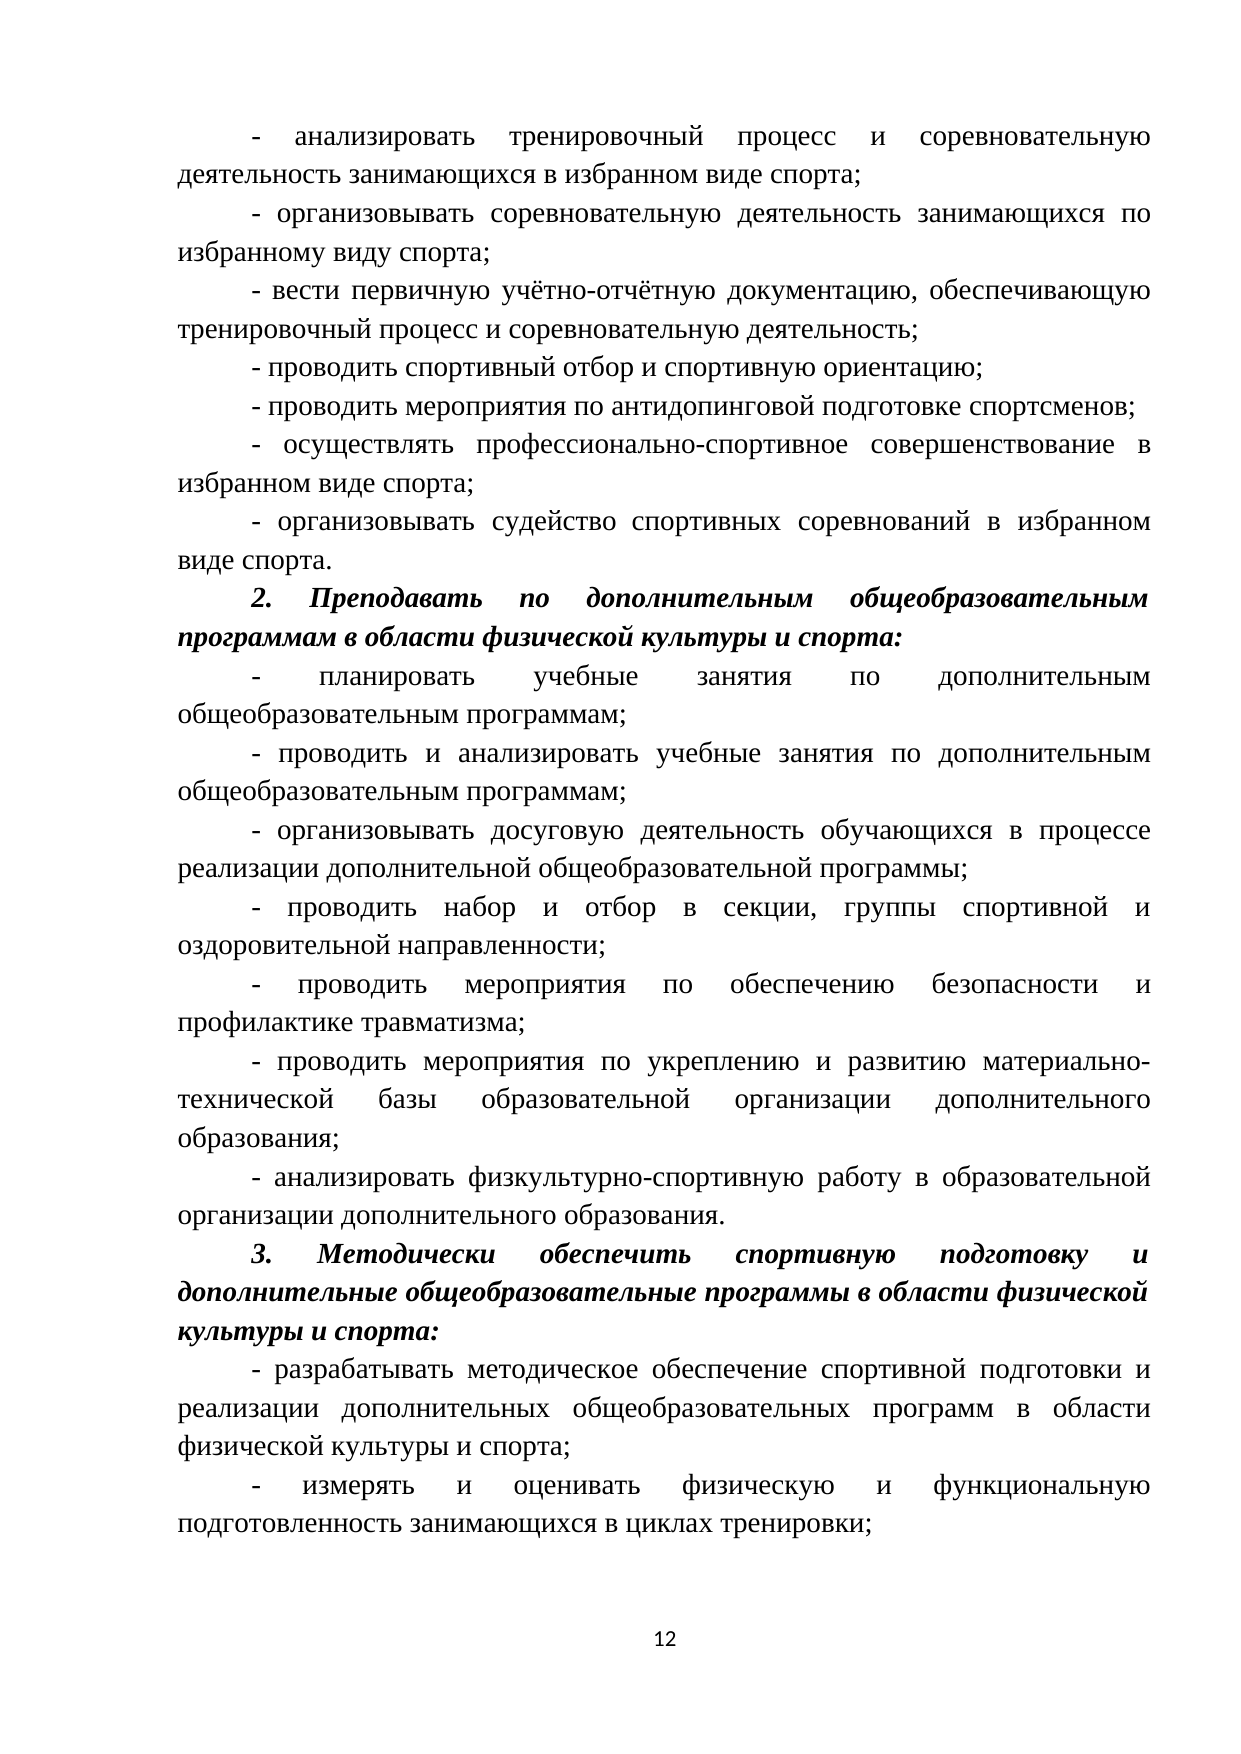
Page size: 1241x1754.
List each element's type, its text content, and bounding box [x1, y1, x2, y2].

text - осуществлять профессионально-спортивное совершенствование в избранном виде спорта; [177, 426, 1152, 498]
text - вести первичную учётно-отчётную документацию, обеспечивающую тренировочный процесс и соревновательную деятельность; [177, 272, 1152, 344]
text - измерять и оценивать физическую и функциональную подготовленность занимающихся в циклах тренировки; [177, 1467, 1152, 1539]
text - проводить спортивный отбор и спортивную ориентацию; [177, 349, 1152, 383]
text 3. Методически обеспечить спортивную подготовку и дополнительные общеобразовательные программы в области физической культуры и спорта: [177, 1236, 1152, 1346]
text - проводить мероприятия по обеспечению безопасности и профилактике травматизма; [177, 966, 1152, 1038]
text - проводить и анализировать учебные занятия по дополнительным общеобразовательным программам; [177, 735, 1152, 807]
text - проводить мероприятия по антидопинговой подготовке спортсменов; [177, 388, 1152, 421]
text - организовывать соревновательную деятельность занимающихся по избранному виду спорта; [177, 195, 1152, 267]
text - анализировать физкультурно-спортивную работу в образовательной организации дополнительного образования. [177, 1159, 1152, 1231]
text - проводить мероприятия по укреплению и развитию материально-технической базы образовательной организации дополнительного образования; [177, 1043, 1152, 1154]
text - анализировать тренировочный процесс и соревновательную деятельность занимающихся в избранном виде спорта; [177, 118, 1152, 190]
text - организовывать судейство спортивных соревнований в избранном виде спорта. [177, 503, 1152, 576]
text - организовывать досуговую деятельность обучающихся в процессе реализации дополнительной общеобразовательной программы; [177, 812, 1152, 884]
text 2. Преподавать по дополнительным общеобразовательным программам в области физической культуры и спорта: [177, 581, 1152, 653]
text - планировать учебные занятия по дополнительным общеобразовательным программам; [177, 658, 1152, 730]
text - разрабатывать методическое обеспечение спортивной подготовки и реализации дополнительных общеобразовательных программ в области физической культуры и спорта; [177, 1351, 1152, 1462]
text - проводить набор и отбор в секции, группы спортивной и оздоровительной направленности; [177, 889, 1152, 961]
